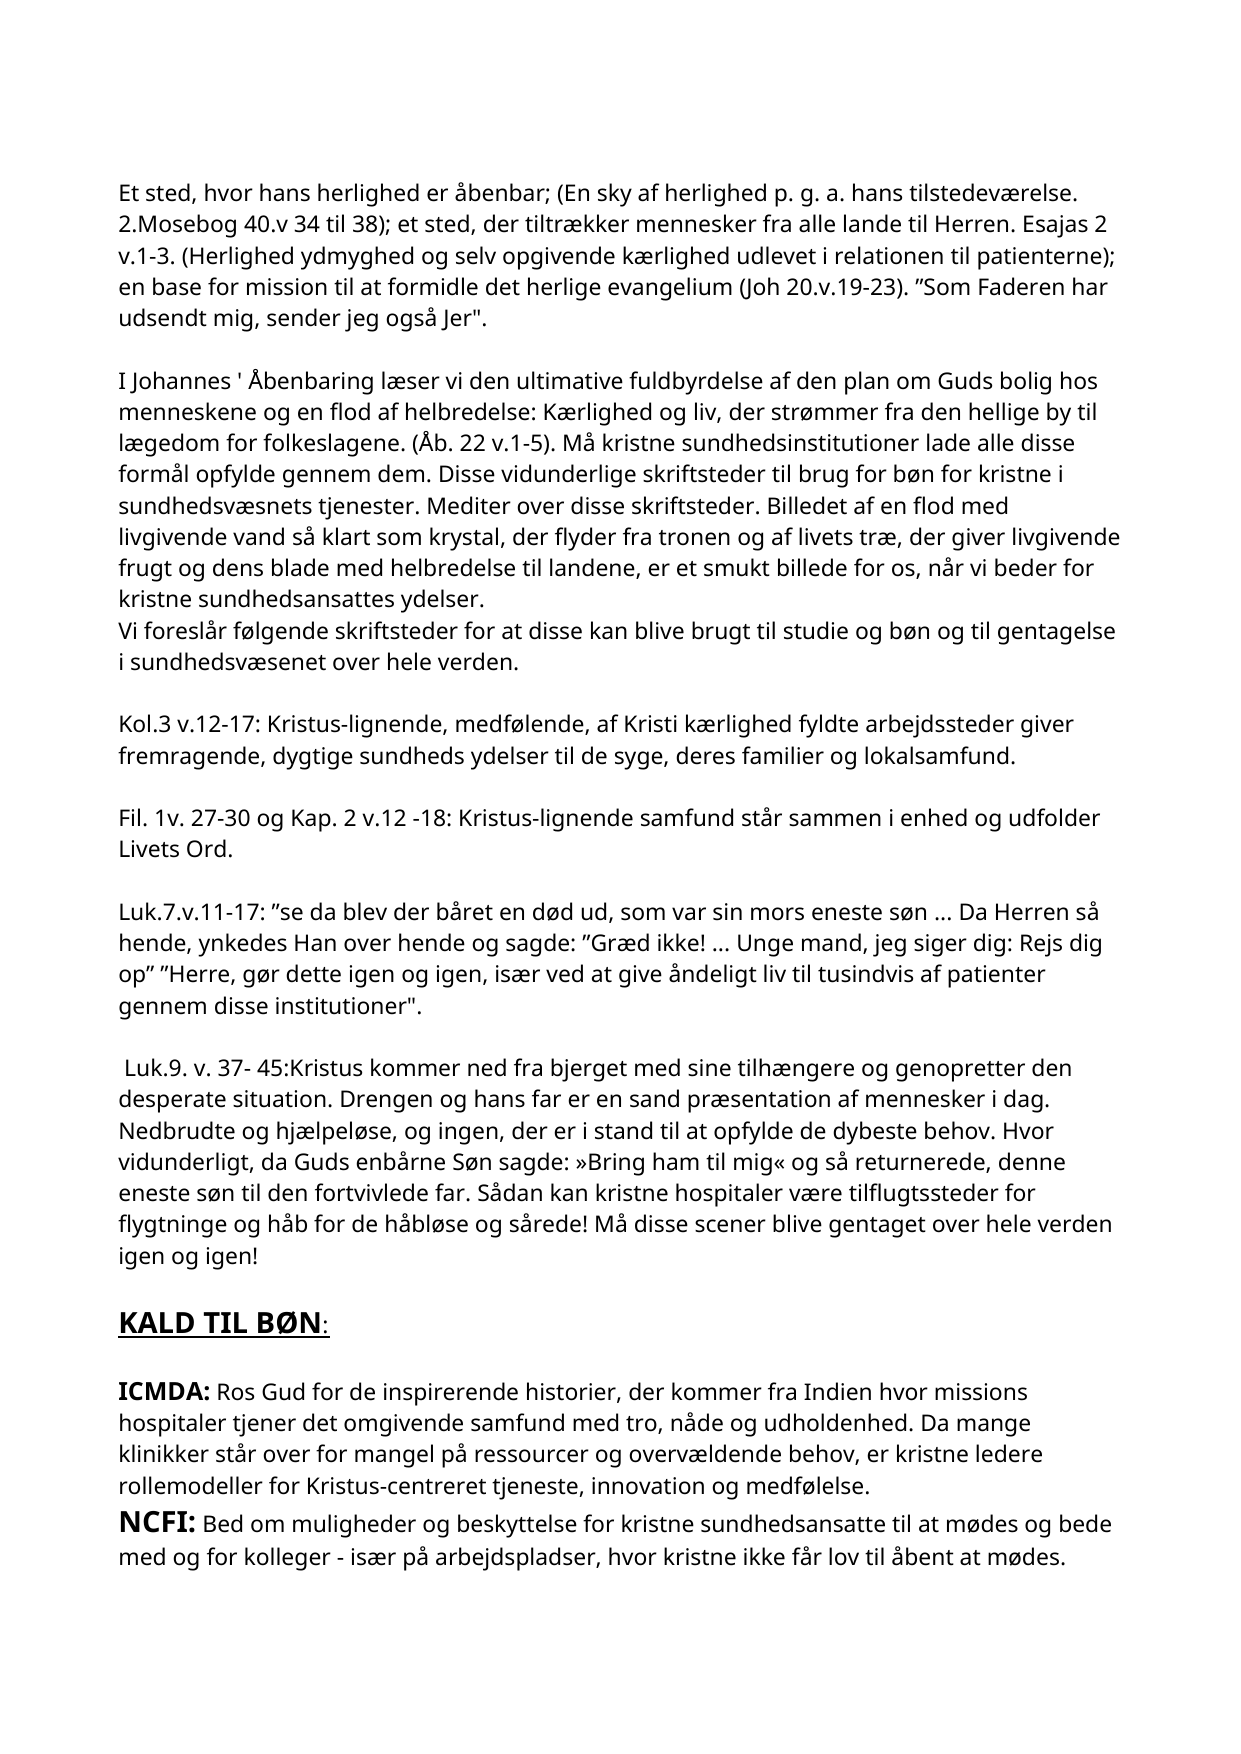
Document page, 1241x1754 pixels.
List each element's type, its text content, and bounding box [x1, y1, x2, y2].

text Kol.3 v.12-17: Kristus-lignende, medfølende, af Kristi kærlighed fyldte arbejdssteder giver fremragende, dygtige sundheds ydelser til de syge, deres familier og lokalsamfund. [118, 708, 1122, 771]
text Vi foreslår følgende skriftsteder for at disse kan blive brugt til studie og bøn og til gentagelse i sundhedsvæsenet over hele verden. [118, 615, 1122, 677]
text I Johannes ' Åbenbaring læser vi den ultimative fuldbyrdelse af den plan om Guds bolig hos menneskene og en flod af helbredelse: Kærlighed og liv, der strømmer fra den hellige by til lægedom for folkeslagene. (Åb. 22 v.1-5). Må kristne sundhedsinstitutioner lade alle disse formål opfylde gennem dem. Disse vidunderlige skriftsteder til brug for bøn for kristne i sundhedsvæsnets tjenester. Mediter over disse skriftsteder. Billedet af en flod med livgivende vand så klart som krystal, der flyder fra tronen og af livets træ, der giver livgivende frugt og dens blade med helbredelse til landene, er et smukt billede for os, når vi beder for kristne sundhedsansattes ydelser. [118, 365, 1122, 615]
text Fil. 1v. 27-30 og Kap. 2 v.12 -18: Kristus-lignende samfund står sammen i enhed og udfolder Livets Ord. [118, 802, 1122, 865]
text KALD TIL BØN: [118, 1302, 1122, 1342]
text NCFI: Bed om muligheder og beskyttelse for kristne sundhedsansatte til at mødes og bede med og for kolleger - især på arbejdspladser, hvor kristne ikke får lov til åbent at mødes. [118, 1501, 1122, 1572]
text Luk.7.v.11-17: ”se da blev der båret en død ud, som var sin mors eneste søn ... Da Herren så hende, ynkedes Han over hende og sagde: ”Græd ikke! ... Unge mand, jeg siger dig: Rejs dig op” ”Herre, gør dette igen og igen, især ved at give åndeligt liv til tusindvis af patienter gennem disse institutioner". [118, 896, 1122, 1021]
text Luk.9. v. 37- 45:Kristus kommer ned fra bjerget med sine tilhængere og genopretter den desperate situation. Drengen og hans far er en sand præsentation af mennesker i dag. Nedbrudte og hjælpeløse, og ingen, der er i stand til at opfylde de dybeste behov. Hvor vidunderligt, da Guds enbårne Søn sagde: »Bring ham til mig« og så returnerede, denne eneste søn til den fortvivlede far. Sådan kan kristne hospitaler være tilflugtssteder for flygtninge og håb for de håbløse og sårede! Må disse scener blive gentaget over hele verden igen og igen! [118, 1052, 1122, 1271]
text Et sted, hvor hans herlighed er åbenbar; (En sky af herlighed p. g. a. hans tilstedeværelse. 2.Mosebog 40.v 34 til 38); et sted, der tiltrækker mennesker fra alle lande til Herren. Esajas 2 v.1-3. (Herlighed ydmyghed og selv opgivende kærlighed udlevet i relationen til patienterne); en base for mission til at formidle det herlige evangelium (Joh 20.v.19-23). ”Som Faderen har udsendt mig, sender jeg også Jer". [118, 177, 1122, 333]
text ICMDA: Ros Gud for de inspirerende historier, der kommer fra Indien hvor missions hospitaler tjener det omgivende samfund med tro, nåde og udholdenhed. Da mange klinikker står over for mangel på ressourcer og overvældende behov, er kristne ledere rollemodeller for Kristus-centreret tjeneste, innovation og medfølelse. [118, 1373, 1122, 1501]
